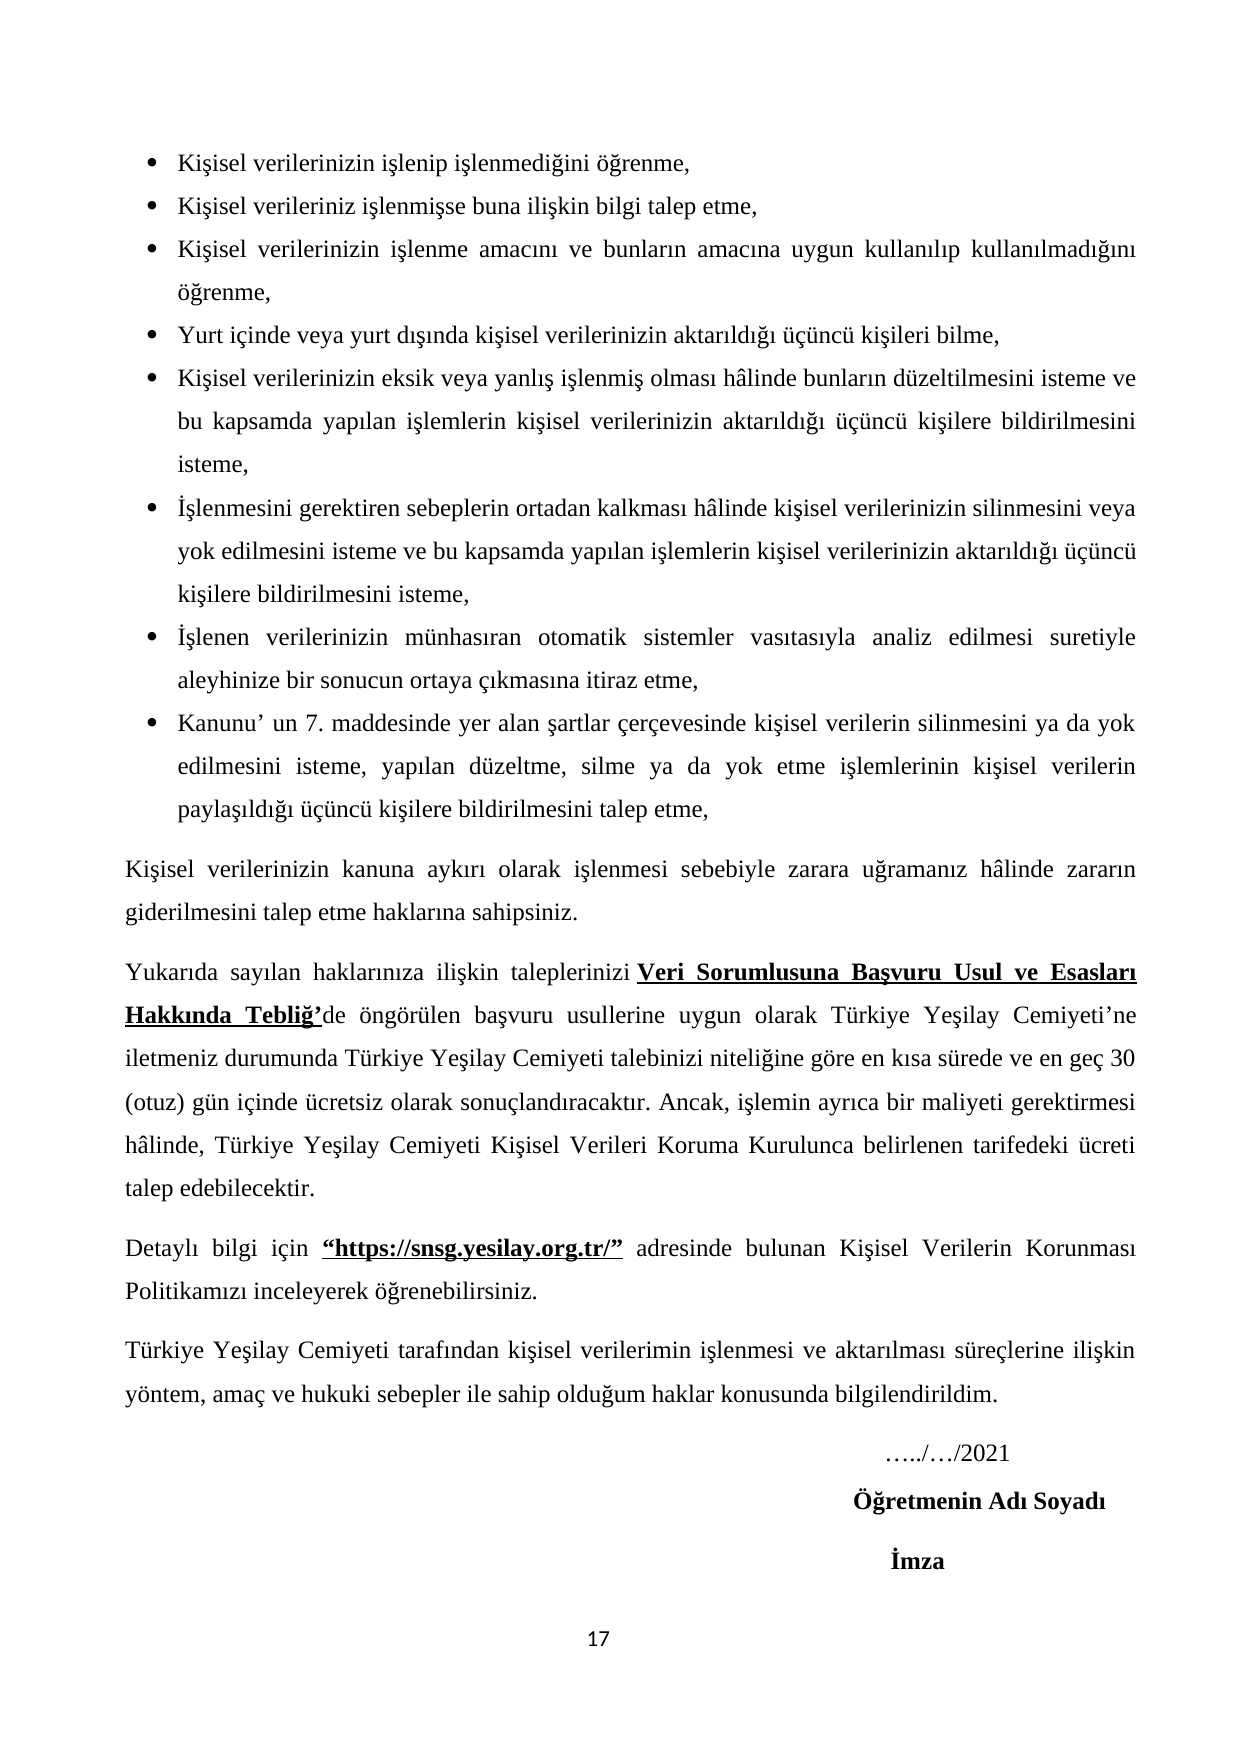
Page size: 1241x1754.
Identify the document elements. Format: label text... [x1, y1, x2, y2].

text Kişisel verilerinizin kanuna aykırı olarak işlenmesi sebebiyle zarara uğramanız hâlinde zararın giderilmesini talep etme haklarına sahipsiniz. [125, 854, 1137, 926]
list Kişisel verilerinizin eksik veya yanlış işlenmiş olması hâlinde bunların düzeltilmesini isteme ve bu kapsamda yapılan işlemlerin kişisel verilerinizin aktarıldığı üçüncü kişilere bildirilmesini isteme, [148, 363, 1137, 478]
text …../…/2021 [59, 1438, 1137, 1467]
text Detaylı bilgi için “https://snsg.yesilay.org.tr/” adresinde bulunan Kişisel Verilerin Korunması Politikamızı inceleyerek öğrenebilirsiniz. [125, 1233, 1137, 1304]
text Türkiye Yeşilay Cemiyeti tarafından kişisel verilerimin işlenmesi ve aktarılması süreçlerine ilişkin yöntem, amaç ve hukuki sebepler ile sahip olduğum haklar konusunda bilgilendirildim. [125, 1336, 1137, 1407]
list Kişisel verilerinizin işlenme amacını ve bunların amacına uygun kullanılıp kullanılmadığını öğrenme, [148, 234, 1137, 306]
text Yukarıda sayılan haklarınıza ilişkin taleplerinizi Veri Sorumlusuna Başvuru Usul ve Esasları Hakkında Tebliğ’de öngörülen başvuru usullerine uygun olarak Türkiye Yeşilay Cemiyeti’ne iletmeniz durumunda Türkiye Yeşilay Cemiyeti talebinizi niteliğine göre en kısa sürede ve en geç 30 (otuz) gün içinde ücretsiz olarak sonuçlandıracaktır. Ancak, işlemin ayrıca bir maliyeti gerektirmesi hâlinde, Türkiye Yeşilay Cemiyeti Kişisel Verileri Koruma Kurulunca belirlenen tarifedeki ücreti talep edebilecektir. [125, 957, 1137, 1202]
text İmza [59, 1546, 1137, 1575]
list Kişisel verilerinizin işlenip işlenmediğini öğrenme, [148, 148, 1137, 176]
list Kanunu’ un 7. maddesinde yer alan şartlar çerçevesinde kişisel verilerin silinmesini ya da yok edilmesini isteme, yapılan düzeltme, silme ya da yok etme işlemlerinin kişisel verilerin paylaşıldığı üçüncü kişilere bildirilmesini talep etme, [148, 708, 1137, 823]
list İşlenen verilerinizin münhasıran otomatik sistemler vasıtasıyla analiz edilmesi suretiyle aleyhinize bir sonucun ortaya çıkmasına itiraz etme, [148, 622, 1137, 694]
list İşlenmesini gerektiren sebeplerin ortadan kalkması hâlinde kişisel verilerinizin silinmesini veya yok edilmesini isteme ve bu kapsamda yapılan işlemlerin kişisel verilerinizin aktarıldığı üçüncü kişilere bildirilmesini isteme, [148, 493, 1137, 608]
list Yurt içinde veya yurt dışında kişisel verilerinizin aktarıldığı üçüncü kişileri bilme, [148, 320, 1137, 349]
list Kişisel verileriniz işlenmişse buna ilişkin bilgi talep etme, [148, 191, 1137, 219]
text Öğretmenin Adı Soyadı [59, 1486, 1137, 1515]
